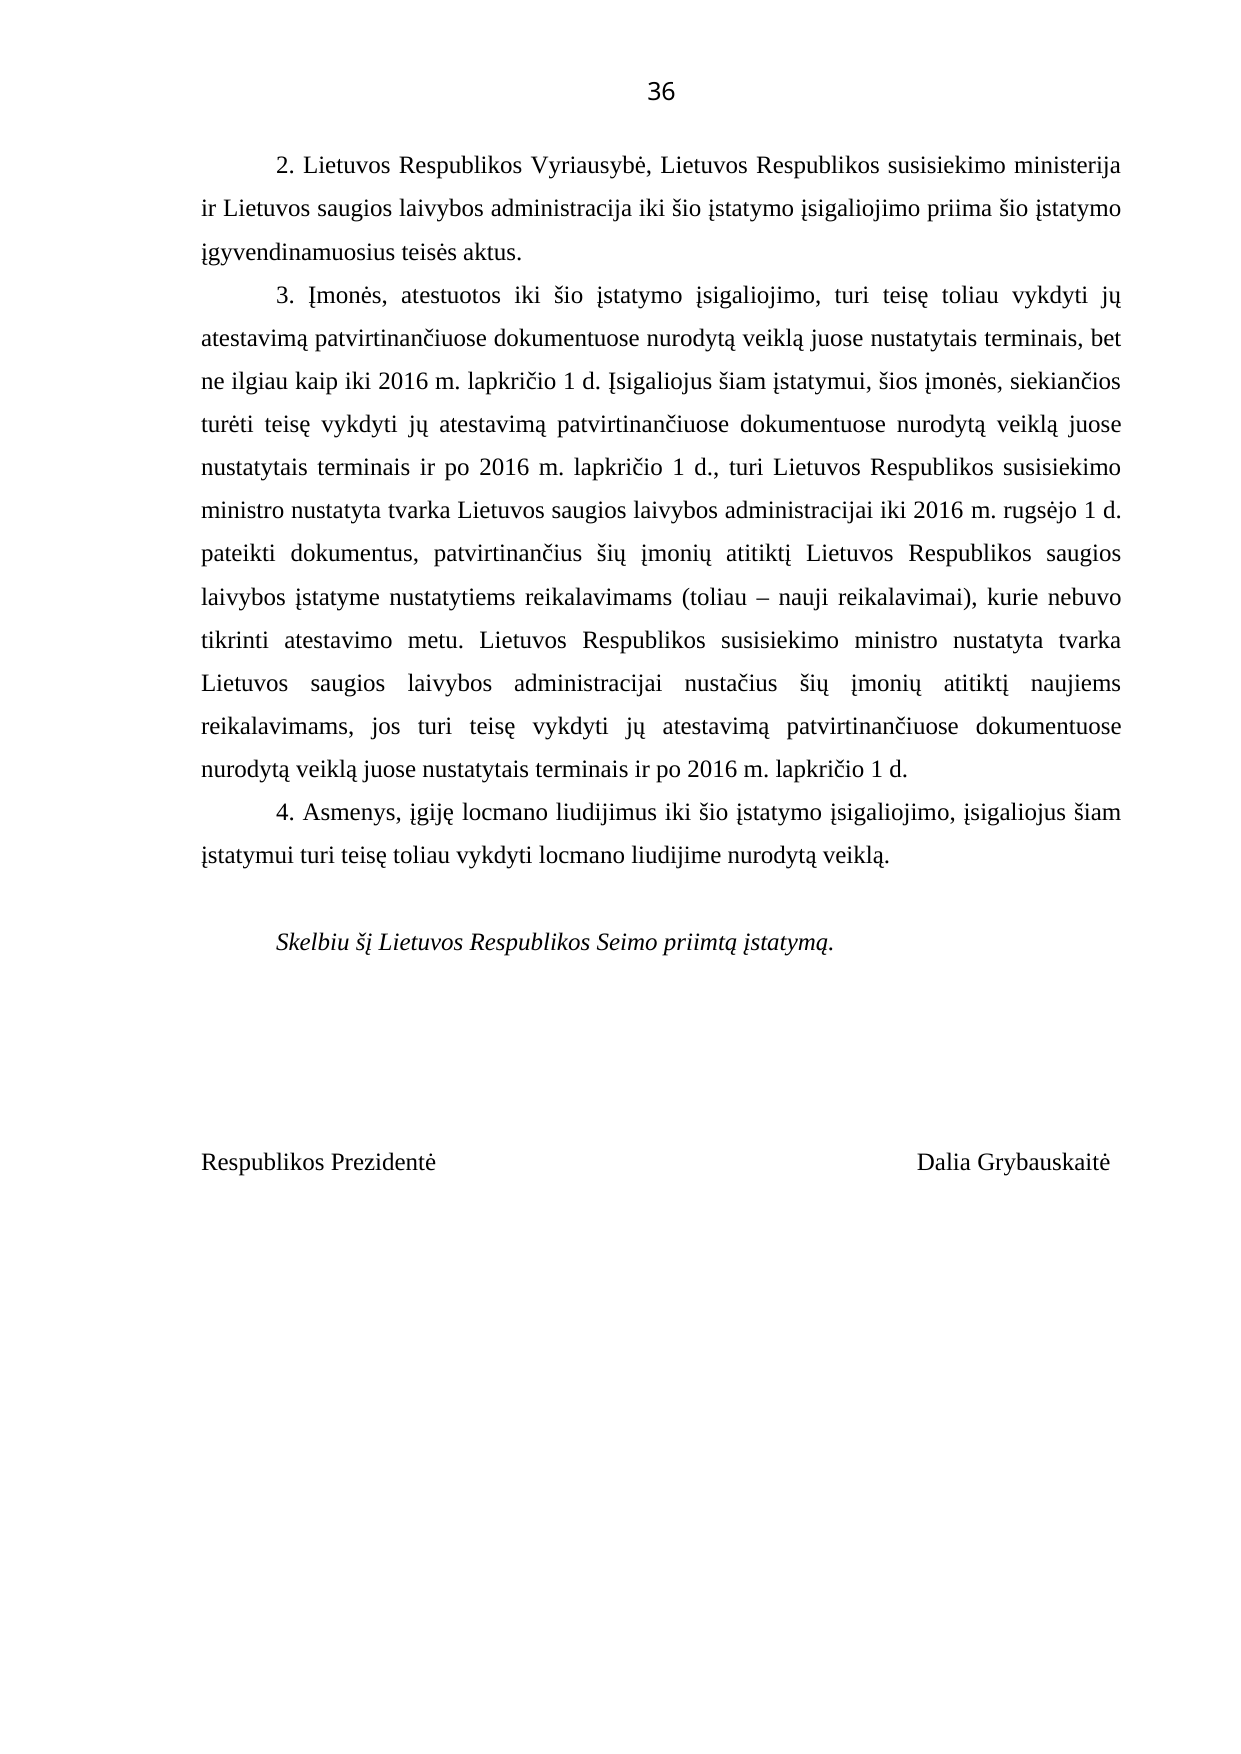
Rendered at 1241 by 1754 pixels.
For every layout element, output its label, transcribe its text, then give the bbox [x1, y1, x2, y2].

text Respublikos Prezidentė Dalia Grybauskaitė [201, 1147, 1122, 1176]
text 4. Asmenys, įgiję locmano liudijimus iki šio įstatymo įsigaliojimo, įsigaliojus šiam įstatymui turi teisę toliau vykdyti locmano liudijime nurodytą veiklą. [201, 797, 1122, 869]
text 2. Lietuvos Respublikos Vyriausybė, Lietuvos Respublikos susisiekimo ministerija ir Lietuvos saugios laivybos administracija iki šio įstatymo įsigaliojimo priima šio įstatymo įgyvendinamuosius teisės aktus. [201, 150, 1122, 265]
text Skelbiu šį Lietuvos Respublikos Seimo priimtą įstatymą. [201, 927, 1122, 955]
text 3. Įmonės, atestuotos iki šio įstatymo įsigaliojimo, turi teisę toliau vykdyti jų atestavimą patvirtinančiuose dokumentuose nurodytą veiklą juose nustatytais terminais, bet ne ilgiau kaip iki 2016 m. lapkričio 1 d. Įsigaliojus šiam įstatymui, šios įmonės, siekiančios turėti teisę vykdyti jų atestavimą patvirtinančiuose dokumentuose nurodytą veiklą juose nustatytais terminais ir po 2016 m. lapkričio 1 d., turi Lietuvos Respublikos susisiekimo ministro nustatyta tvarka Lietuvos saugios laivybos administracijai iki 2016 m. rugsėjo 1 d. pateikti dokumentus, patvirtinančius šių įmonių atitiktį Lietuvos Respublikos saugios laivybos įstatyme nustatytiems reikalavimams (toliau – nauji reikalavimai), kurie nebuvo tikrinti atestavimo metu. Lietuvos Respublikos susisiekimo ministro nustatyta tvarka Lietuvos saugios laivybos administracijai nustačius šių įmonių atitiktį naujiems reikalavimams, jos turi teisę vykdyti jų atestavimą patvirtinančiuose dokumentuose nurodytą veiklą juose nustatytais terminais ir po 2016 m. lapkričio 1 d. [201, 280, 1122, 783]
